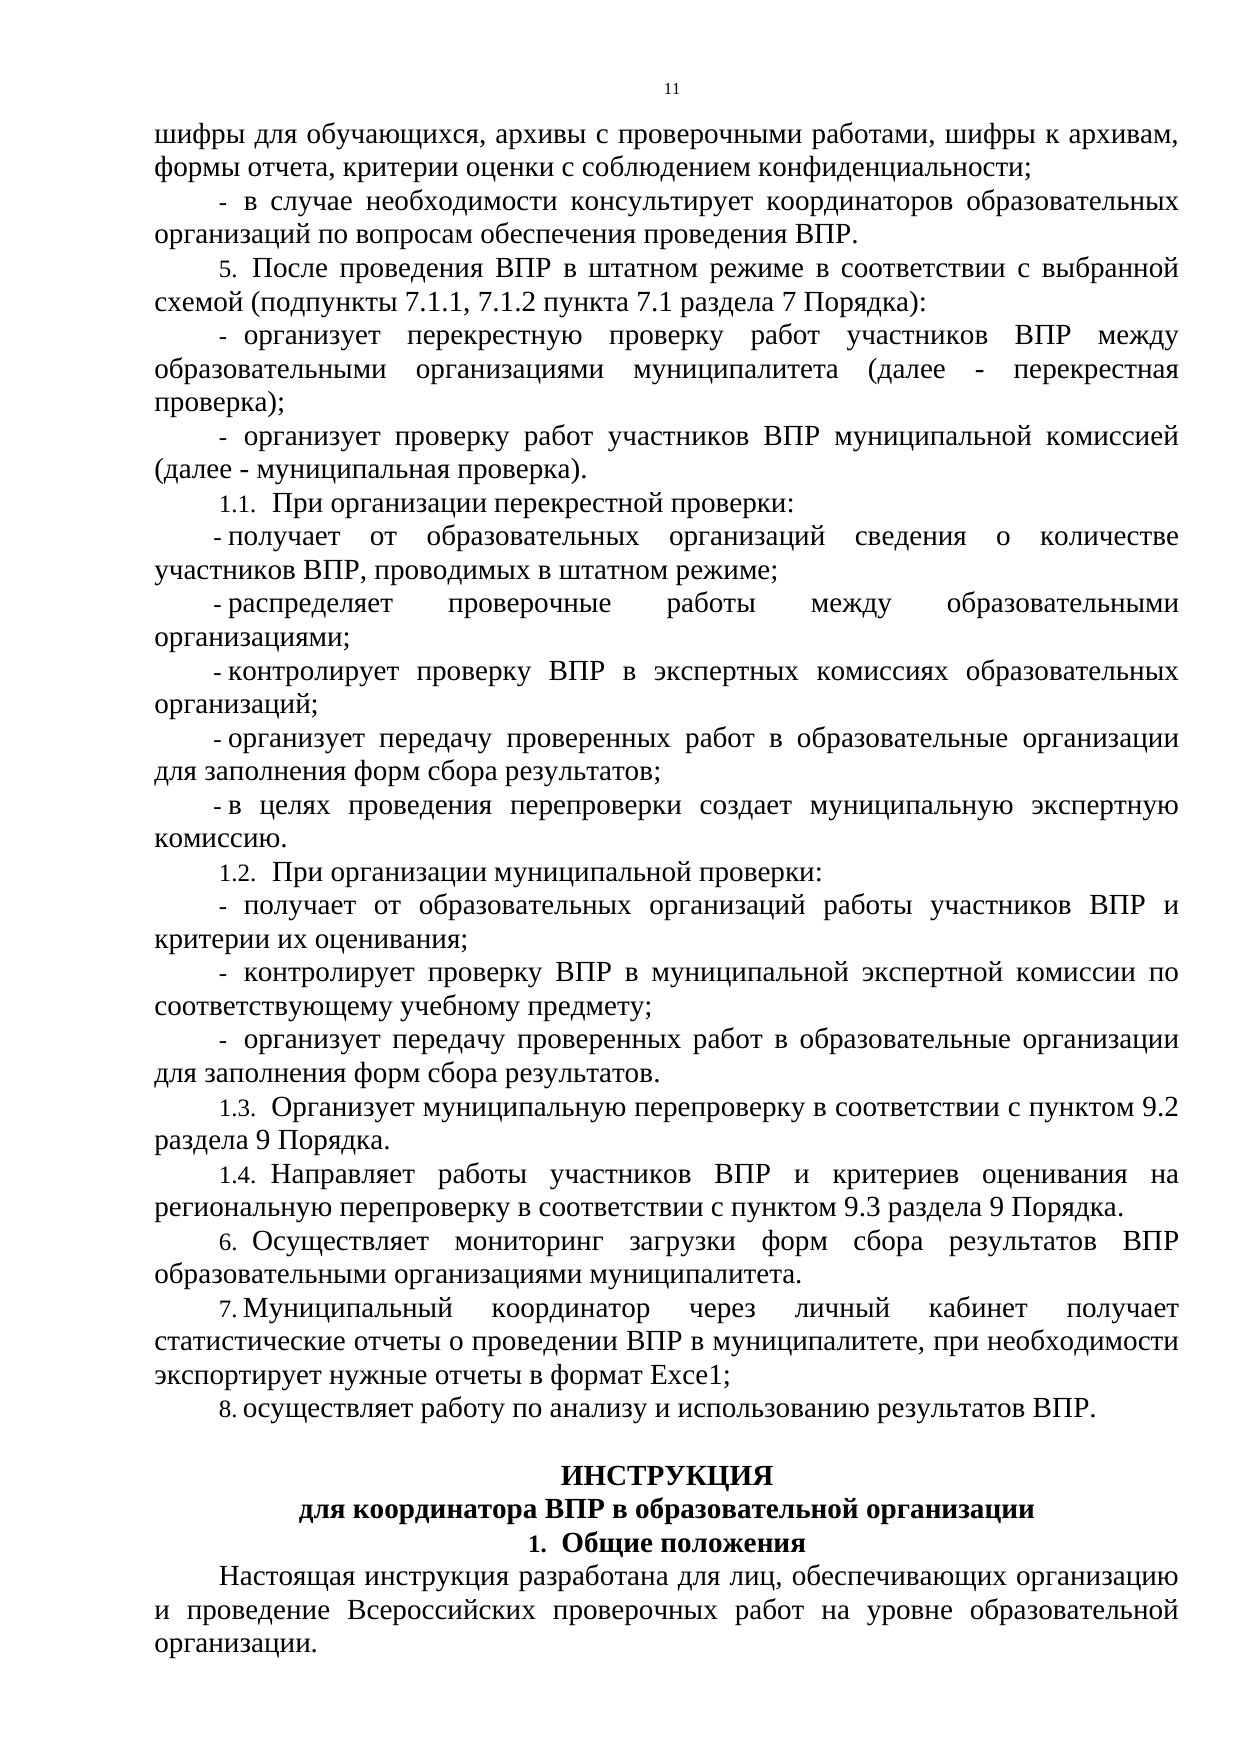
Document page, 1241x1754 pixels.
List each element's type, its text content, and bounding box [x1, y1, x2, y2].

list получает от образовательных организаций работы участников ВПР и критерии их оценивания; [154, 887, 1180, 954]
list Осуществляет мониторинг загрузки форм сбора результатов ВПР образовательными организациями муниципалитета. [154, 1223, 1180, 1290]
text ИНСТРУКЦИЯ для координатора ВПР в образовательной организации [154, 1458, 1180, 1525]
list Муниципальный координатор через личный кабинет получает статистические отчеты о проведении ВПР в муниципалитете, при необходимости экспортирует нужные отчеты в формат Ехсе1; [154, 1290, 1180, 1391]
list организует перекрестную проверку работ участников ВПР между образовательными организациями муниципалитета (далее - перекрестная проверка); [154, 317, 1180, 418]
list организует передачу проверенных работ в образовательные организации для заполнения форм сбора результатов. [154, 1022, 1180, 1089]
list организует проверку работ участников ВПР муниципальной комиссией (далее - муниципальная проверка). [154, 418, 1180, 485]
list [154, 116, 1180, 183]
list осуществляет работу по анализу и использованию результатов ВПР. [154, 1391, 1180, 1424]
list в целях проведения перепроверки создает муниципальную экспертную комиссию. [154, 787, 1180, 854]
list контролирует проверку ВПР в экспертных комиссиях образовательных организаций; [154, 653, 1180, 720]
list При организации муниципальной проверки: [154, 854, 1180, 887]
list Общие положения [154, 1525, 1180, 1558]
list Организует муниципальную перепроверку в соответствии с пунктом 9.2 раздела 9 Порядка. [154, 1089, 1180, 1156]
list Направляет работы участников ВПР и критериев оценивания на региональную перепроверку в соответствии с пунктом 9.3 раздела 9 Порядка. [154, 1156, 1180, 1223]
list После проведения ВПР в штатном режиме в соответствии с выбранной схемой (подпункты 7.1.1, 7.1.2 пункта 7.1 раздела 7 Порядка): [154, 250, 1180, 317]
list При организации перекрестной проверки: [154, 485, 1180, 518]
list в случае необходимости консультирует координаторов образовательных организаций по вопросам обеспечения проведения ВПР. [154, 183, 1180, 250]
list контролирует проверку ВПР в муниципальной экспертной комиссии по соответствующему учебному предмету; [154, 954, 1180, 1022]
list организует передачу проверенных работ в образовательные организации для заполнения форм сбора результатов; [154, 720, 1180, 787]
list получает от образовательных организаций сведения о количестве участников ВПР, проводимых в штатном режиме; [154, 518, 1180, 586]
text Настоящая инструкция разработана для лиц, обеспечивающих организацию и проведение Всероссийских проверочных работ на уровне образовательной организации. [154, 1558, 1180, 1659]
list распределяет проверочные работы между образовательными организациями; [154, 586, 1180, 653]
